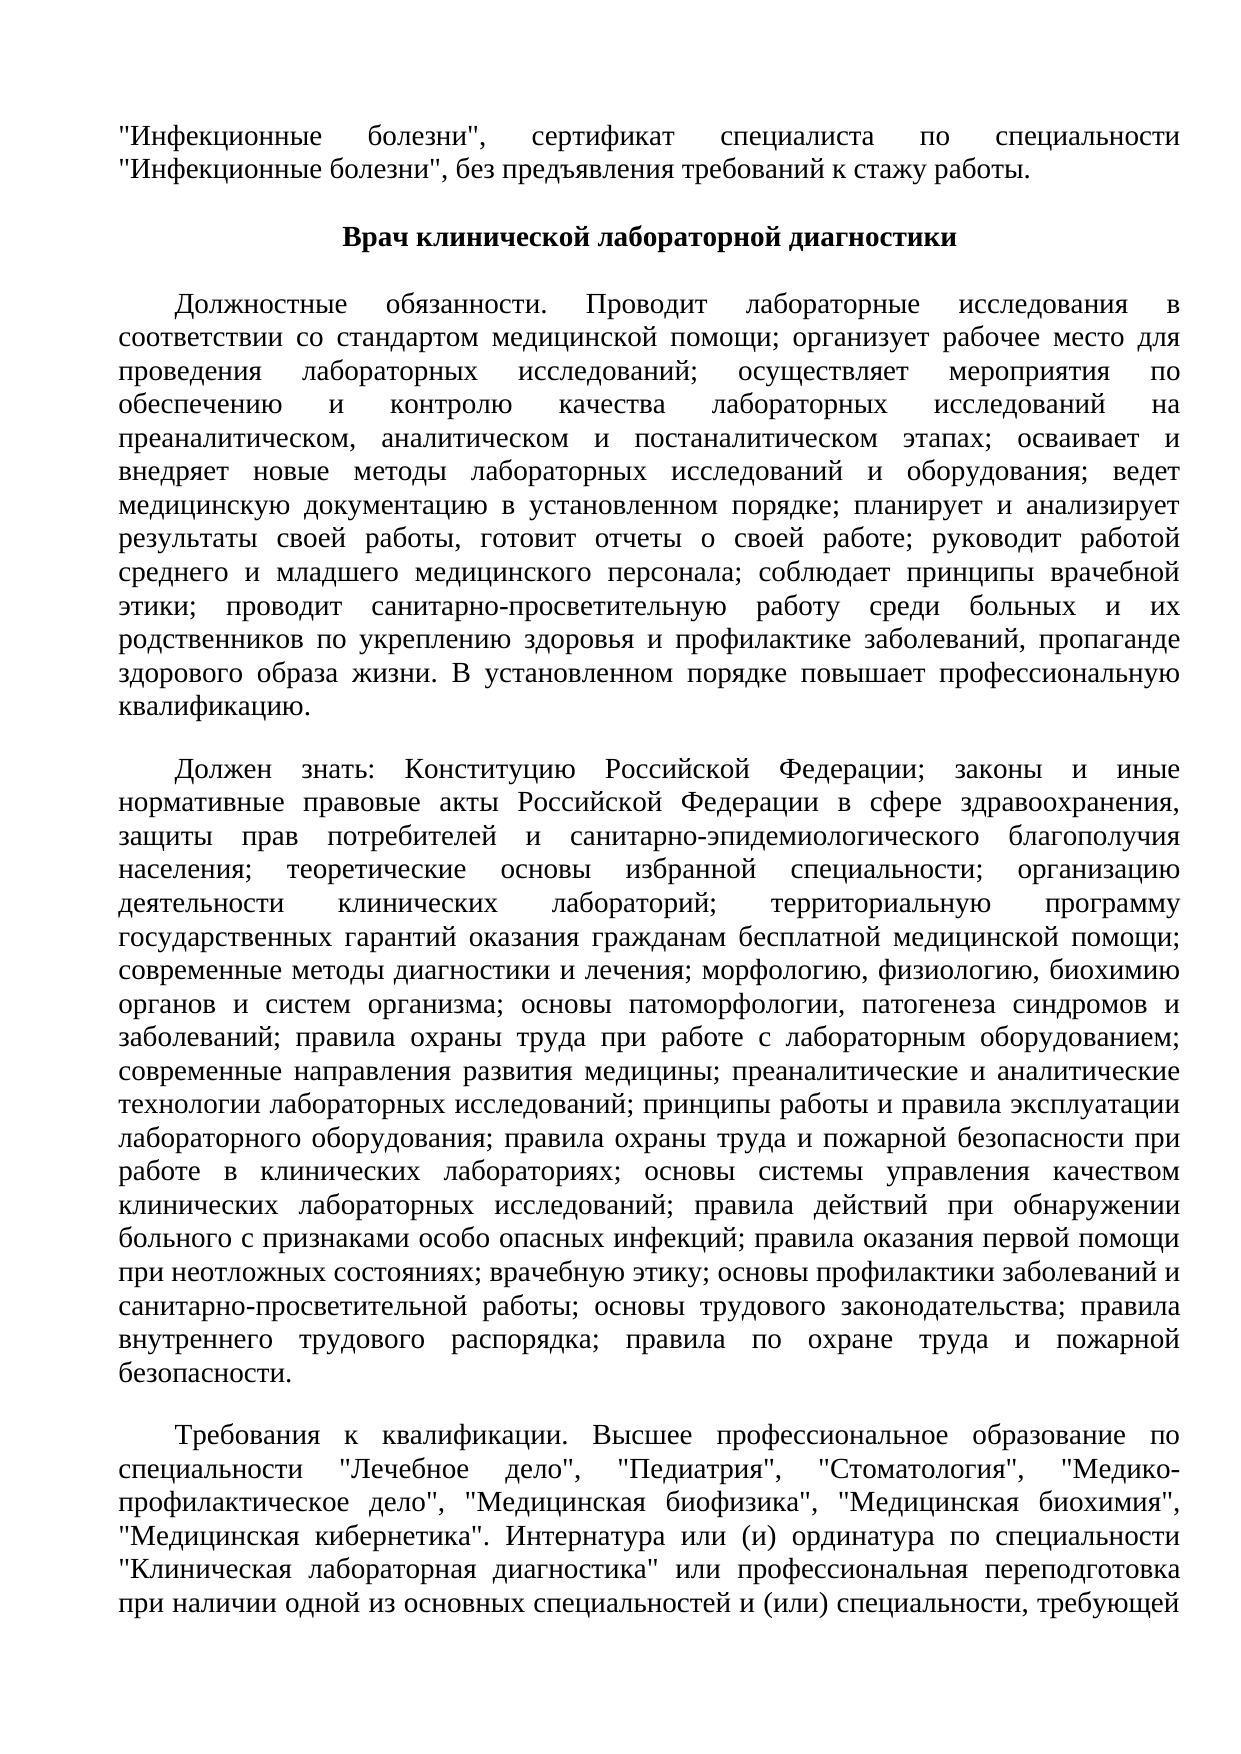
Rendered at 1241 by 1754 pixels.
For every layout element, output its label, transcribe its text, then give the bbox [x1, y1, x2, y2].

text Должен знать: Конституцию Российской Федерации; законы и иные нормативные правовые акты Российской Федерации в сфере здравоохранения, защиты прав потребителей и санитарно-эпидемиологического благополучия населения; теоретические основы избранной специальности; организацию деятельности клинических лабораторий; территориальную программу государственных гарантий оказания гражданам бесплатной медицинской помощи; современные методы диагностики и лечения; морфологию, физиологию, биохимию органов и систем организма; основы патоморфологии, патогенеза синдромов и заболеваний; правила охраны труда при работе с лабораторным оборудованием; современные направления развития медицины; преаналитические и аналитические технологии лабораторных исследований; принципы работы и правила эксплуатации лабораторного оборудования; правила охраны труда и пожарной безопасности при работе в клинических лабораториях; основы системы управления качеством клинических лабораторных исследований; правила действий при обнаружении больного с признаками особо опасных инфекций; правила оказания первой помощи при неотложных состояниях; врачебную этику; основы профилактики заболеваний и санитарно-просветительной работы; основы трудового законодательства; правила внутреннего трудового распорядка; правила по охране труда и пожарной безопасности. [118, 751, 1181, 1388]
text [118, 1417, 1181, 1619]
title Врач клинической лабораторной диагностики [118, 219, 1181, 252]
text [118, 118, 1181, 185]
text Должностные обязанности. Проводит лабораторные исследования в соответствии со стандартом медицинской помощи; организует рабочее место для проведения лабораторных исследований; осуществляет мероприятия по обеспечению и контролю качества лабораторных исследований на преаналитическом, аналитическом и постаналитическом этапах; осваивает и внедряет новые методы лабораторных исследований и оборудования; ведет медицинскую документацию в установленном порядке; планирует и анализирует результаты своей работы, готовит отчеты о своей работе; руководит работой среднего и младшего медицинского персонала; соблюдает принципы врачебной этики; проводит санитарно-просветительную работу среди больных и их родственников по укреплению здоровья и профилактике заболеваний, пропаганде здорового образа жизни. В установленном порядке повышает профессиональную квалификацию. [118, 286, 1181, 722]
